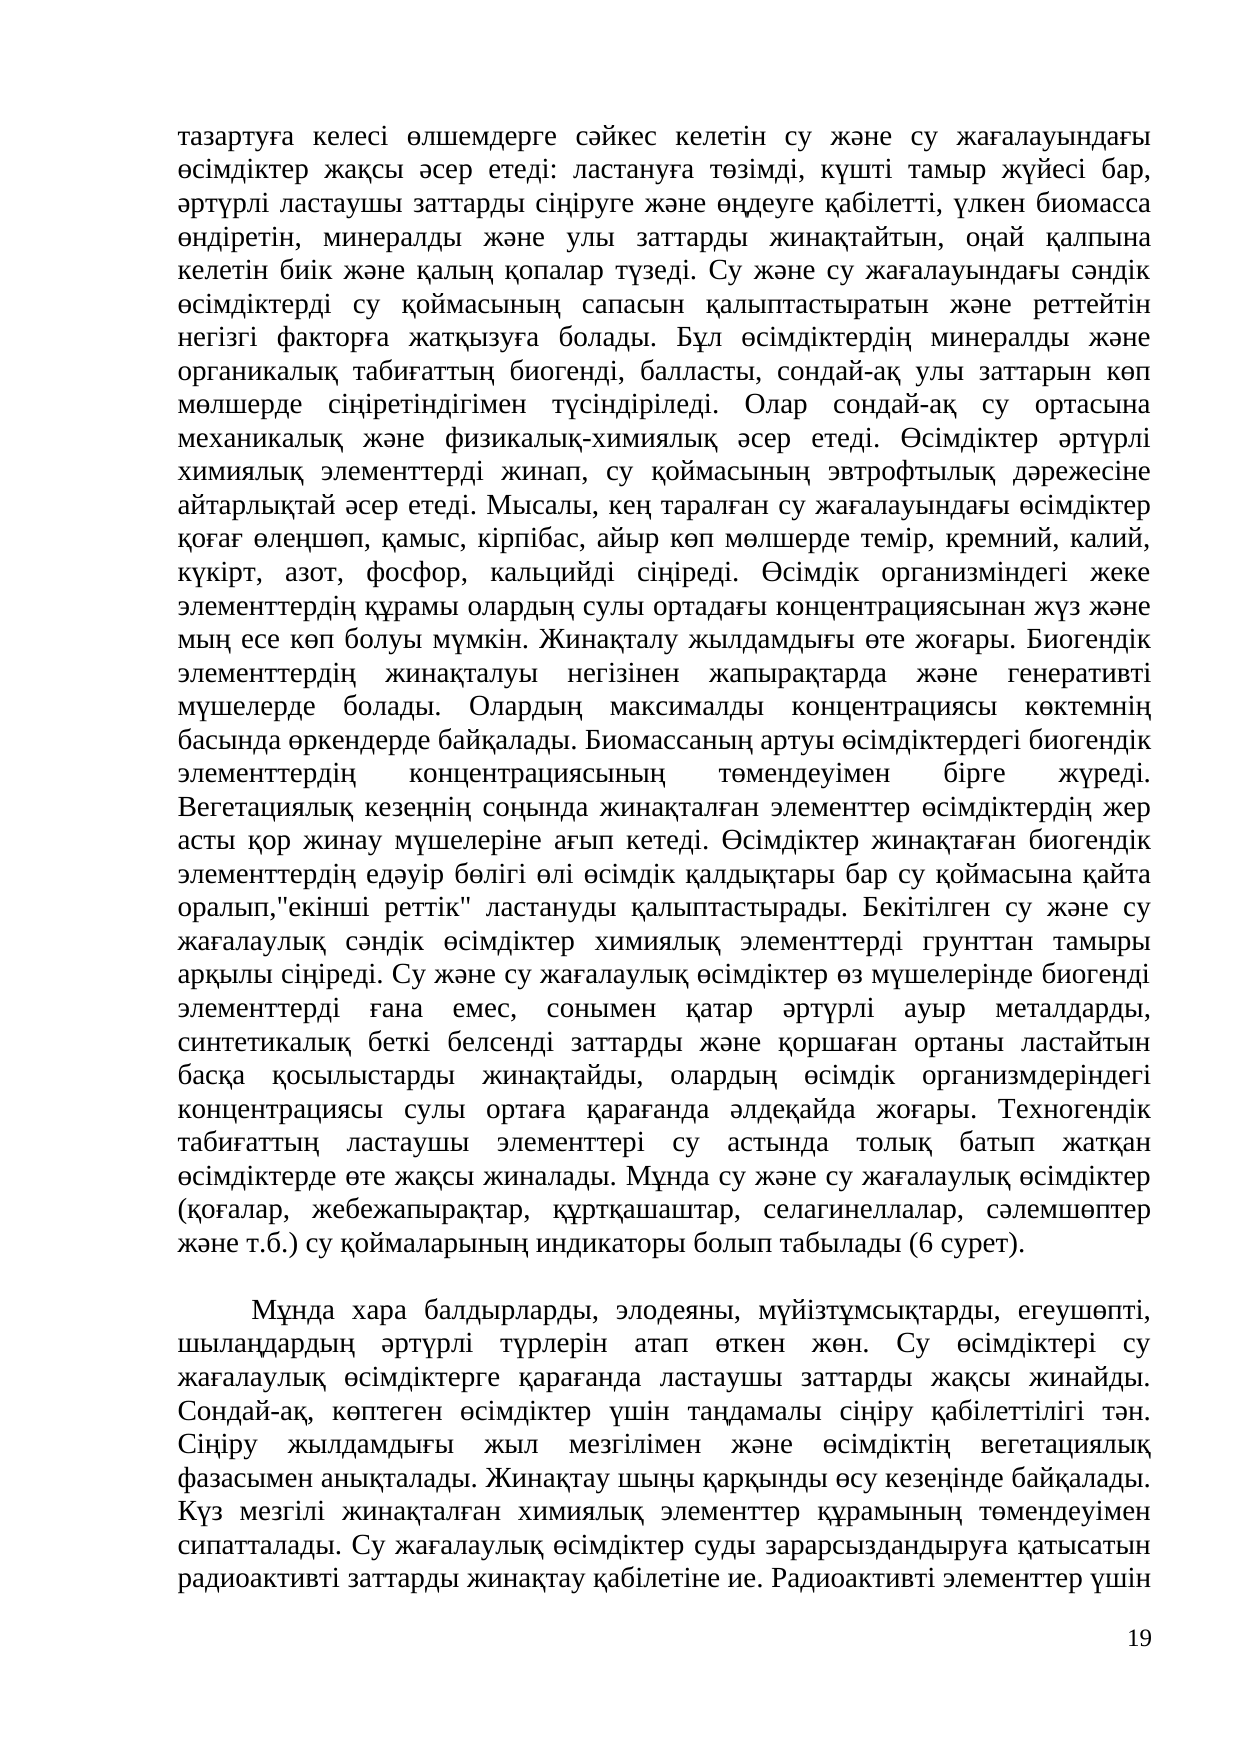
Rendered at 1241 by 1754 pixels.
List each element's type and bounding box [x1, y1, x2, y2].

text [177, 118, 1152, 1258]
text [177, 1292, 1152, 1594]
